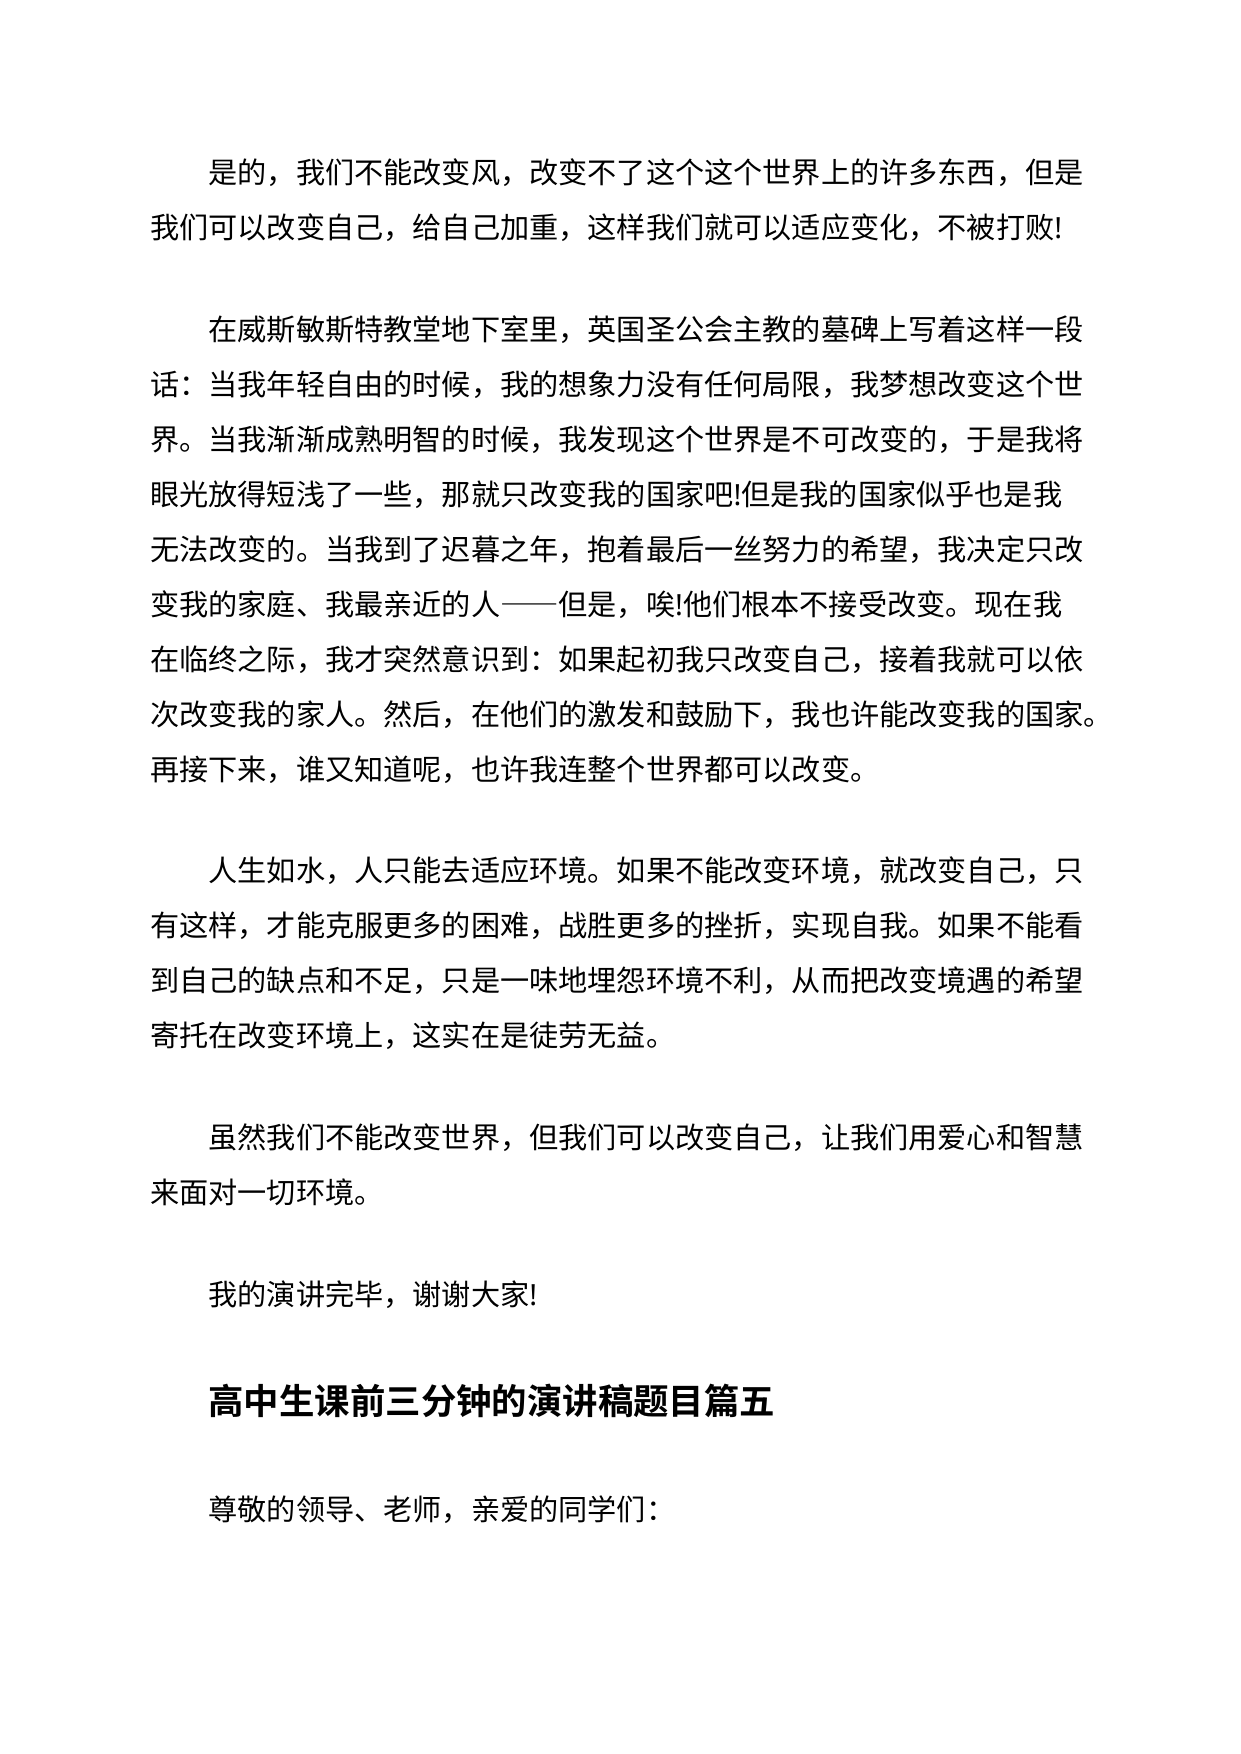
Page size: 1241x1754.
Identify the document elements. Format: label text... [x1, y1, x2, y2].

text 高中生课前三分钟的演讲稿题目篇五 [150, 1373, 1090, 1424]
text 在威斯敏斯特教堂地下室里，英国圣公会主教的墓碑上写着这样一段话：当我年轻自由的时候，我的想象力没有任何局限，我梦想改变这个世界。当我渐渐成熟明智的时候，我发现这个世界是不可改变的，于是我将眼光放得短浅了一些，那就只改变我的国家吧!但是我的国家似乎也是我无法改变的。当我到了迟暮之年，抱着最后一丝努力的希望，我决定只改变我的家庭、我最亲近的人——但是，唉!他们根本不接受改变。现在我在临终之际，我才突然意识到：如果起初我只改变自己，接着我就可以依次改变我的家人。然后，在他们的激发和鼓励下，我也许能改变我的国家。再接下来，谁又知道呢，也许我连整个世界都可以改变。 [150, 307, 1090, 788]
text 人生如水，人只能去适应环境。如果不能改变环境，就改变自己，只有这样，才能克服更多的困难，战胜更多的挫折，实现自我。如果不能看到自己的缺点和不足，只是一味地埋怨环境不利，从而把改变境遇的希望寄托在改变环境上，这实在是徒劳无益。 [150, 848, 1090, 1055]
text 尊敬的领导、老师，亲爱的同学们： [150, 1487, 1090, 1529]
text 我的演讲完毕，谢谢大家! [150, 1271, 1090, 1313]
text 是的，我们不能改变风，改变不了这个这个世界上的许多东西，但是我们可以改变自己，给自己加重，这样我们就可以适应变化，不被打败! [150, 150, 1090, 247]
text 虽然我们不能改变世界，但我们可以改变自己，让我们用爱心和智慧来面对一切环境。 [150, 1114, 1090, 1212]
